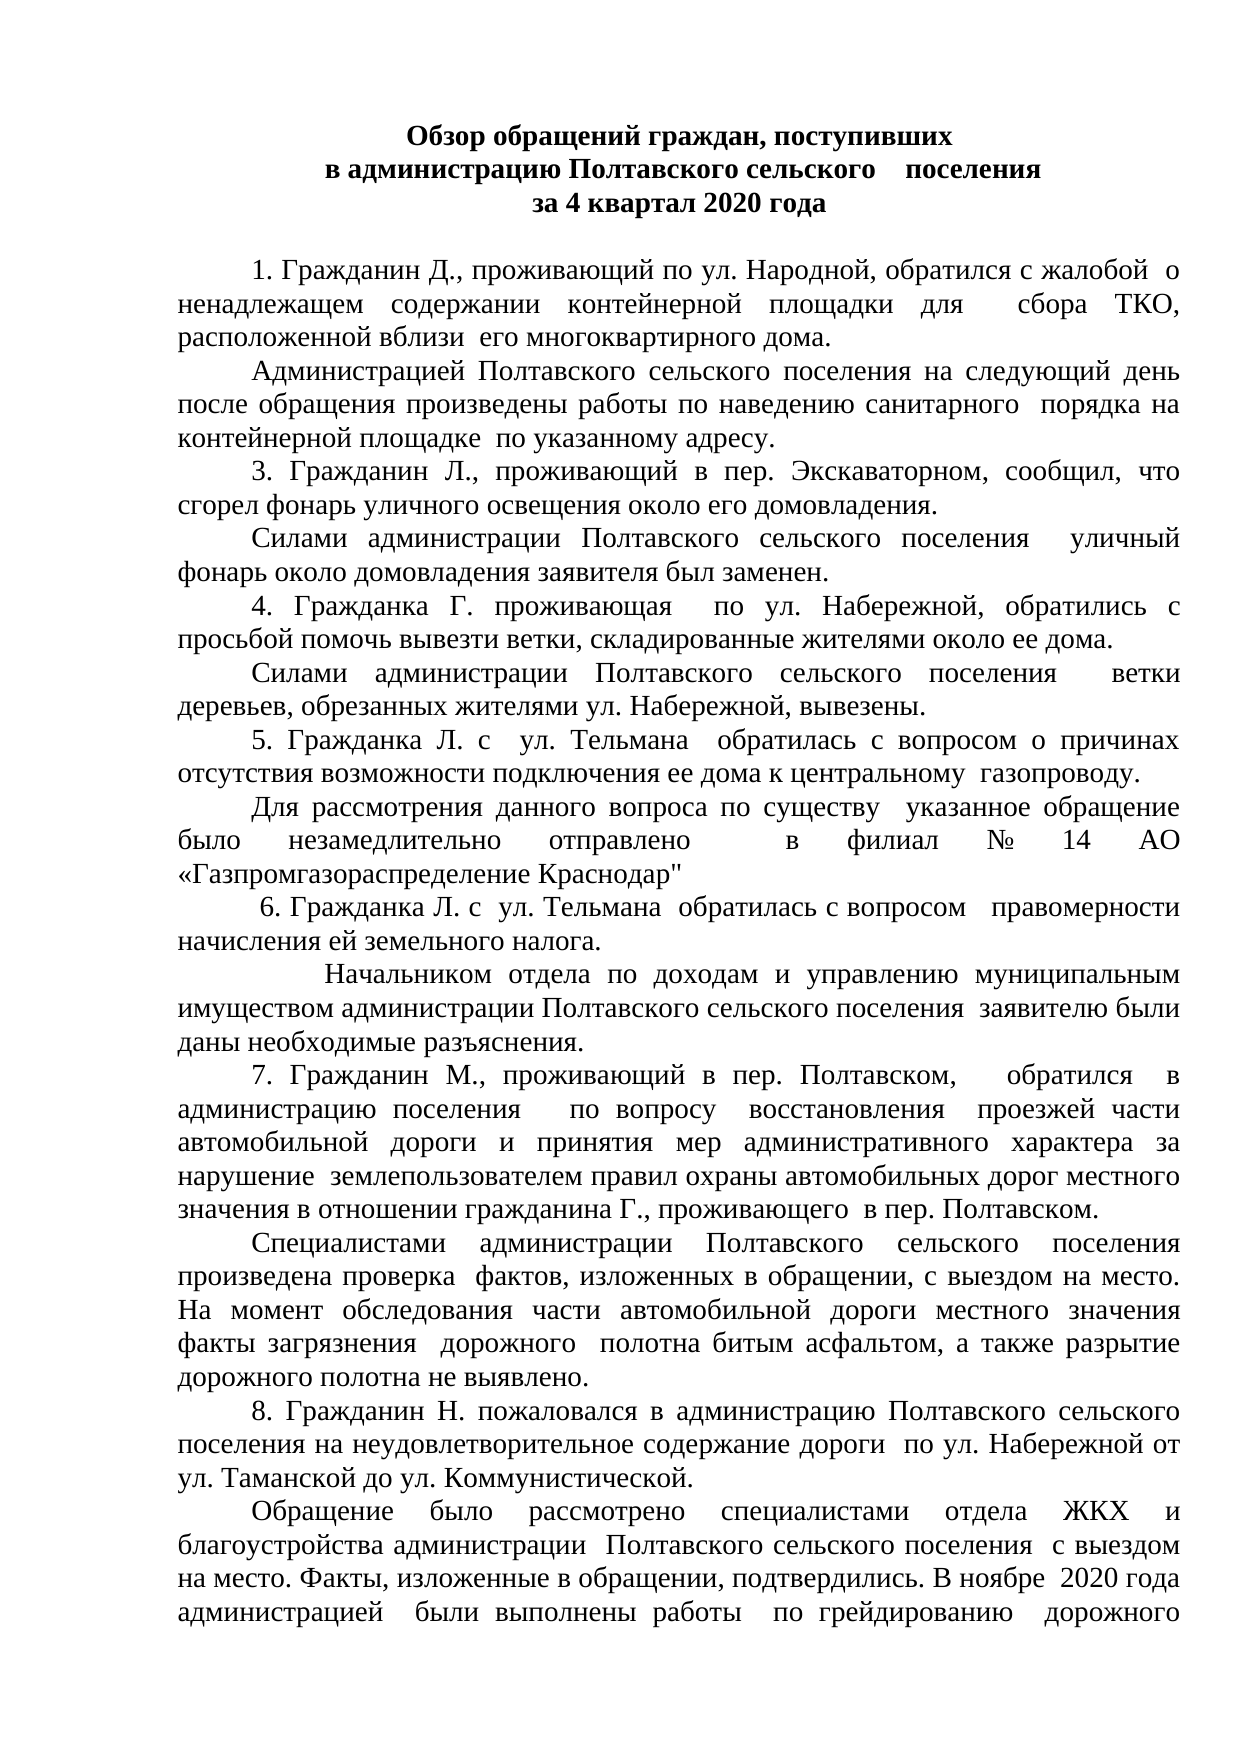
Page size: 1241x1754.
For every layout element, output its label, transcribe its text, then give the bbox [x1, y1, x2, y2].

text 5. Гражданка Л. с ул. Тельмана обратилась с вопросом о причинах отсутствия возможности подключения ее дома к центральному газопроводу. [177, 722, 1181, 789]
text Для рассмотрения данного вопроса по существу указанное обращение было незамедлительно отправлено в филиал № 14 АО «Газпромгазораспределение Краснодар" [177, 789, 1181, 889]
text Силами администрации Полтавского сельского поселения ветки деревьев, обрезанных жителями ул. Набережной, вывезены. [177, 655, 1181, 722]
text Обзор обращений граждан, поступивших [177, 118, 1181, 152]
text Силами администрации Полтавского сельского поселения уличный фонарь около домовладения заявителя был заменен. [177, 521, 1181, 588]
text 8. Гражданин Н. пожаловался в администрацию Полтавского сельского поселения на неудовлетворительное содержание дороги по ул. Набережной от ул. Таманской до ул. Коммунистической. [177, 1393, 1181, 1493]
text за 4 квартал 2020 года [177, 185, 1181, 219]
text 6. Гражданка Л. с ул. Тельмана обратилась с вопросом правомерности начисления ей земельного налога. [177, 889, 1181, 957]
text Специалистами администрации Полтавского сельского поселения произведена проверка фактов, изложенных в обращении, с выездом на место. На момент обследования части автомобильной дороги местного значения факты загрязнения дорожного полотна битым асфальтом, а также разрытие дорожного полотна не выявлено. [177, 1225, 1181, 1393]
text 1. Гражданин Д., проживающий по ул. Народной, обратился с жалобой о ненадлежащем содержании контейнерной площадки для сбора ТКО, расположенной вблизи его многоквартирного дома. [177, 252, 1181, 353]
text в администрацию Полтавского сельского поселения [177, 152, 1181, 185]
text 7. Гражданин М., проживающий в пер. Полтавском, обратился в администрацию поселения по вопросу восстановления проезжей части автомобильной дороги и принятия мер административного характера за нарушение землепользователем правил охраны автомобильных дорог местного значения в отношении гражданина Г., проживающего в пер. Полтавском. [177, 1057, 1181, 1225]
text 3. Гражданин Л., проживающий в пер. Экскаваторном, сообщил, что сгорел фонарь уличного освещения около его домовладения. [177, 453, 1181, 521]
text 4. Гражданка Г. проживающая по ул. Набережной, обратились с просьбой помочь вывезти ветки, складированные жителями около ее дома. [177, 588, 1181, 655]
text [177, 1493, 1181, 1627]
text Начальником отдела по доходам и управлению муниципальным имуществом администрации Полтавского сельского поселения заявителю были даны необходимые разъяснения. [177, 957, 1181, 1057]
text Администрацией Полтавского сельского поселения на следующий день после обращения произведены работы по наведению санитарного порядка на контейнерной площадке по указанному адресу. [177, 353, 1181, 453]
